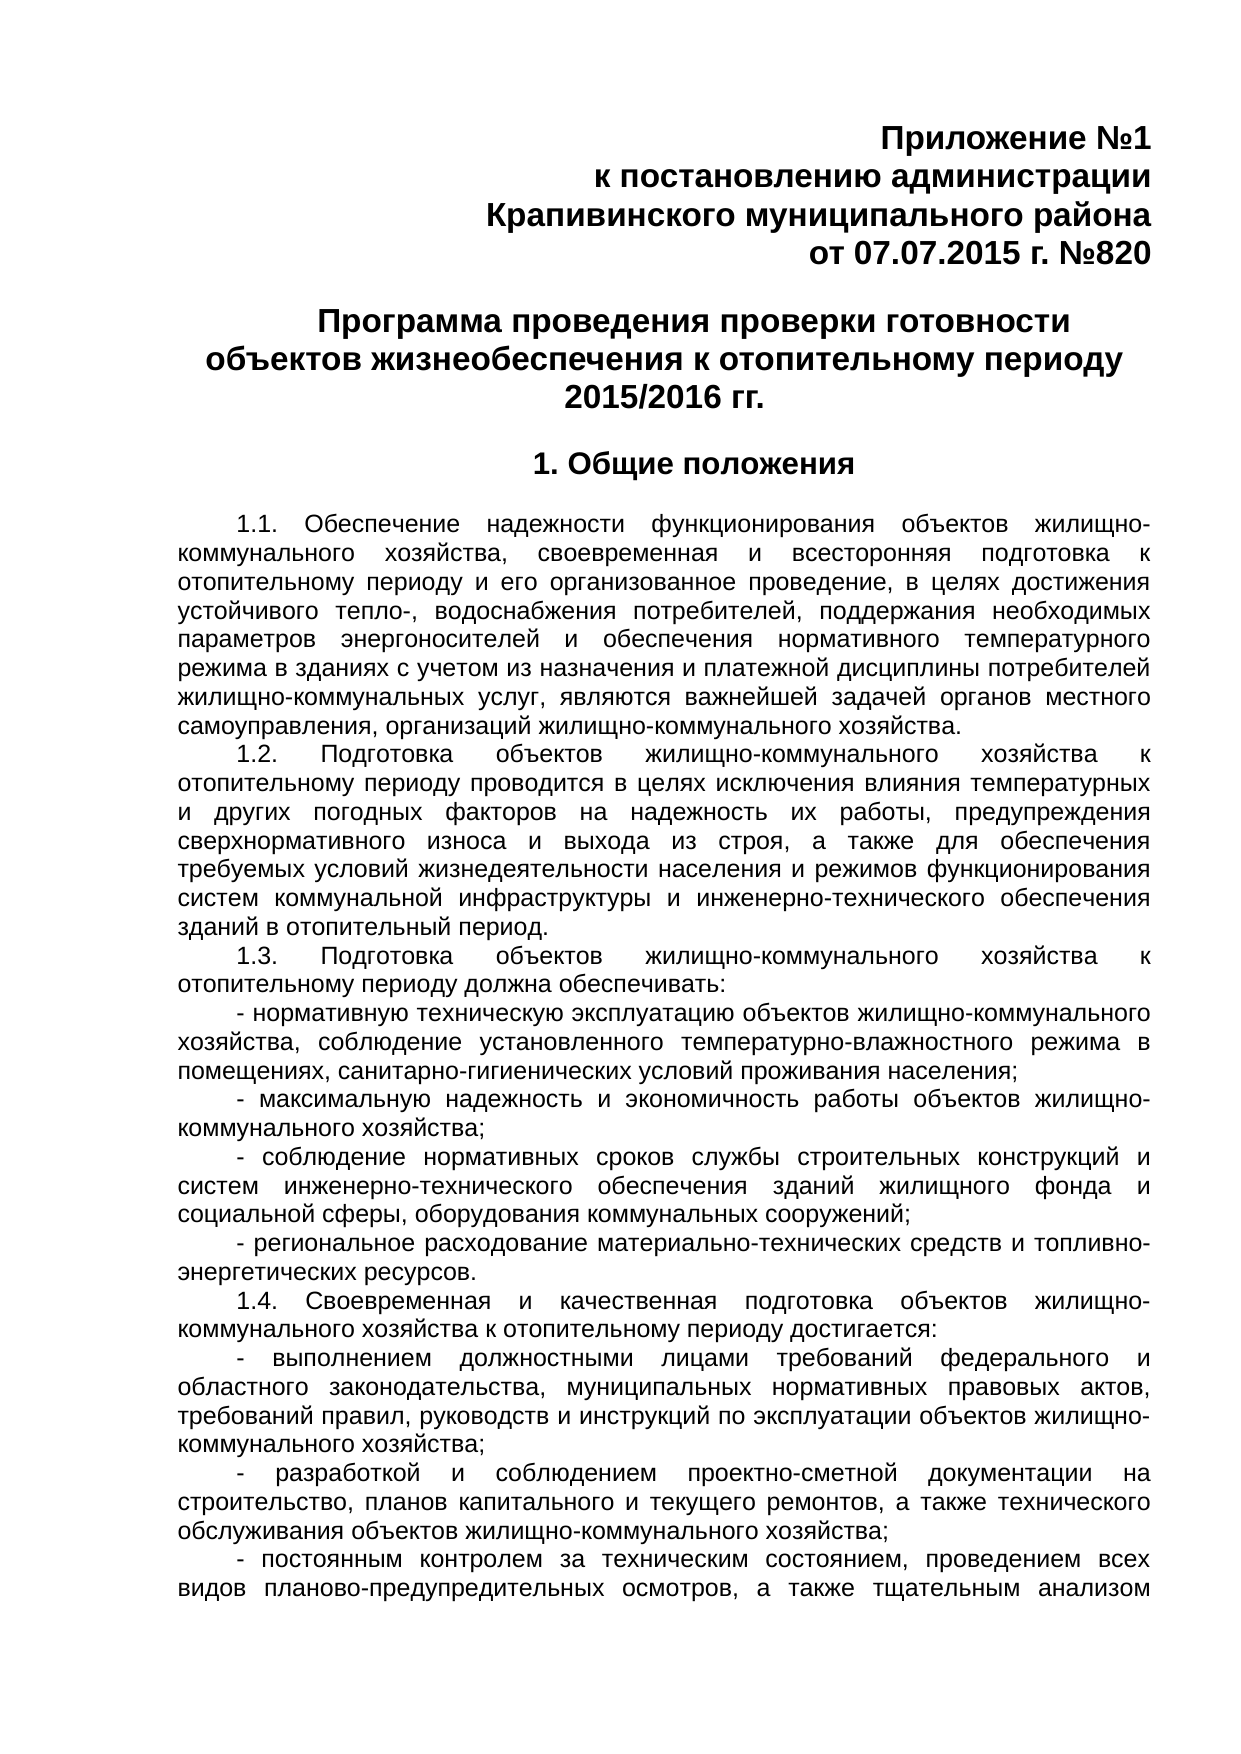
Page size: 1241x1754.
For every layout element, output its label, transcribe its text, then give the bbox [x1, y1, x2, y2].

text - нормативную техническую эксплуатацию объектов жилищно-коммунального хозяйства, соблюдение установленного температурно-влажностного режима в помещениях, санитарно-гигиенических условий проживания населения; [177, 998, 1152, 1084]
text 1.1. Обеспечение надежности функционирования объектов жилищно-коммунального хозяйства, своевременная и всесторонняя подготовка к отопительному периоду и его организованное проведение, в целях достижения устойчивого тепло-, водоснабжения потребителей, поддержания необходимых параметров энергоносителей и обеспечения нормативного температурного режима в зданиях с учетом из назначения и платежной дисциплины потребителей жилищно-коммунальных услуг, являются важнейшей задачей органов местного самоуправления, организаций жилищно-коммунального хозяйства. [177, 509, 1152, 739]
text к постановлению администрации [177, 157, 1152, 195]
text - максимальную надежность и экономичность работы объектов жилищно-коммунального хозяйства; [177, 1084, 1152, 1142]
text Крапивинского муниципального района [177, 195, 1152, 233]
text 1.3. Подготовка объектов жилищно-коммунального хозяйства к отопительному периоду должна обеспечивать: [177, 941, 1152, 998]
text - соблюдение нормативных сроков службы строительных конструкций и систем инженерно-технического обеспечения зданий жилищного фонда и социальной сферы, оборудования коммунальных сооружений; [177, 1142, 1152, 1228]
text 1. Общие положения [177, 445, 1152, 481]
text - выполнением должностными лицами требований федерального и областного законодательства, муниципальных нормативных правовых актов, требований правил, руководств и инструкций по эксплуатации объектов жилищно-коммунального хозяйства; [177, 1343, 1152, 1458]
text - разработкой и соблюдением проектно-сметной документации на строительство, планов капитального и текущего ремонтов, а также технического обслуживания объектов жилищно-коммунального хозяйства; [177, 1458, 1152, 1544]
text - региональное расходование материально-технических средств и топливно-энергетических ресурсов. [177, 1228, 1152, 1286]
text Приложение №1 [177, 118, 1152, 157]
text 1.4. Своевременная и качественная подготовка объектов жилищно-коммунального хозяйства к отопительному периоду достигается: [177, 1286, 1152, 1343]
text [177, 1544, 1152, 1602]
text от 07.07.2015 г. №820 [177, 233, 1152, 272]
text 1.2. Подготовка объектов жилищно-коммунального хозяйства к отопительному периоду проводится в целях исключения влияния температурных и других погодных факторов на надежность их работы, предупреждения сверхнормативного износа и выхода из строя, а также для обеспечения требуемых условий жизнедеятельности населения и режимов функционирования систем коммунальной инфраструктуры и инженерно-технического обеспечения зданий в отопительный период. [177, 739, 1152, 941]
text Программа проведения проверки готовности объектов жизнеобеспечения к отопительному периоду 2015/2016 гг. [177, 301, 1152, 416]
